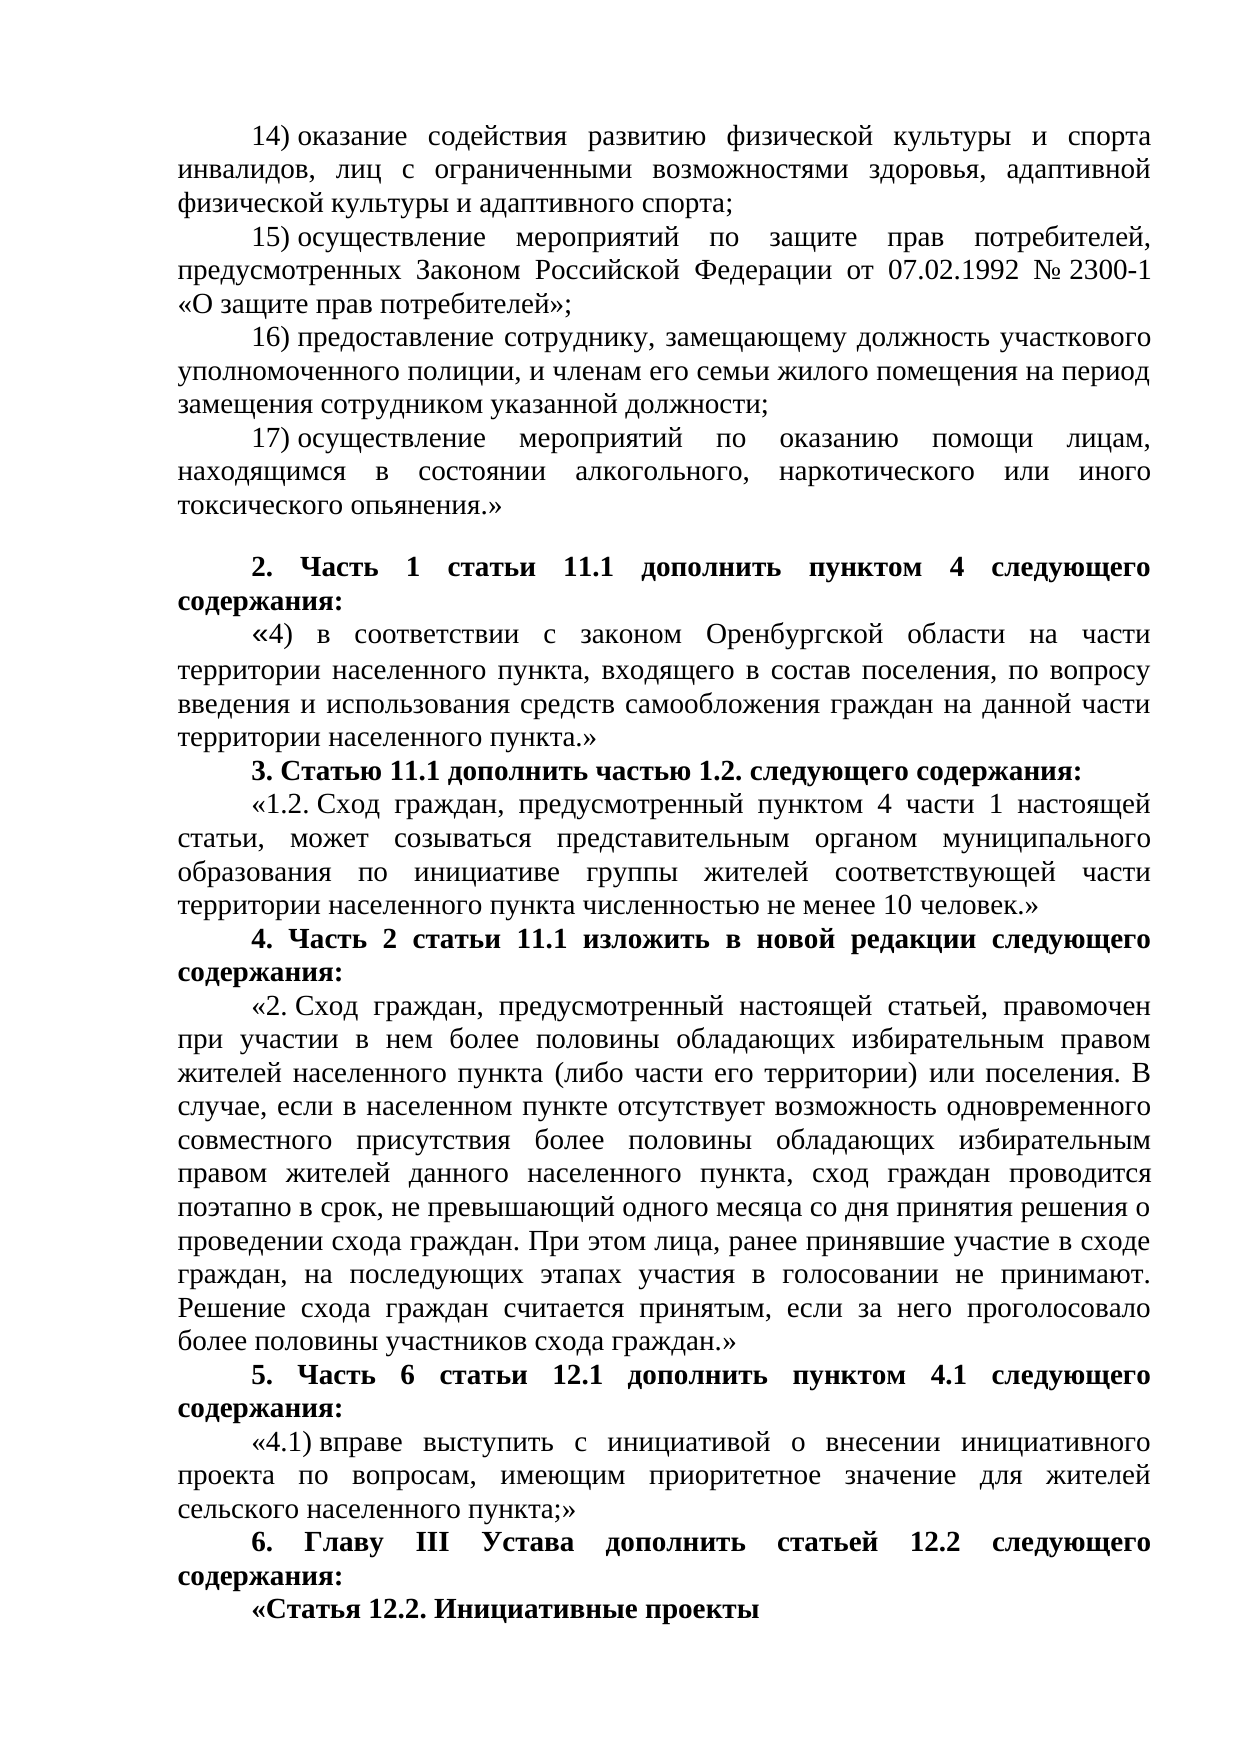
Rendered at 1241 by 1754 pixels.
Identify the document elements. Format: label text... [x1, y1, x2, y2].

text «Статья 12.2. Инициативные проекты [177, 1592, 1152, 1625]
text «1.2. Сход граждан, предусмотренный пунктом 4 части 1 настоящей статьи, может созываться представительным органом муниципального образования по инициативе группы жителей соответствующей части территории населенного пункта численностью не менее 10 человек.» [177, 787, 1152, 921]
text 17) осуществление мероприятий по оказанию помощи лицам, находящимся в состоянии алкогольного, наркотического или иного токсического опьянения.» [177, 420, 1152, 521]
text «4) в соответствии с законом Оренбургской области на части территории населенного пункта, входящего в состав поселения, по вопросу введения и использования средств самообложения граждан на данной части территории населенного пункта.» [177, 616, 1152, 753]
text 2. Часть 1 статьи 11.1 дополнить пунктом 4 следующего содержания: [177, 549, 1152, 616]
subtitle «2. Сход граждан, предусмотренный настоящей статьей, правомочен при участии в нем более половины обладающих избирательным правом жителей населенного пункта (либо части его территории) или поселения. В случае, если в населенном пункте отсутствует возможность одновременного совместного присутствия более половины обладающих избирательным правом жителей данного населенного пункта, сход граждан проводится поэтапно в срок, не превышающий одного месяца со дня принятия решения о проведении схода граждан. При этом лица, ранее принявшие участие в сходе граждан, на последующих этапах участия в голосовании не принимают. Решение схода граждан считается принятым, если за него проголосовало более половины участников схода граждан.» [177, 988, 1152, 1357]
text 6. Главу III Устава дополнить статьей 12.2 следующего содержания: [177, 1524, 1152, 1592]
text 15) осуществление мероприятий по защите прав потребителей, предусмотренных Законом Российской Федерации от 07.02.1992 № 2300-1 «О защите прав потребителей»; [177, 219, 1152, 319]
text 5. Часть 6 статьи 12.1 дополнить пунктом 4.1 следующего содержания: [177, 1357, 1152, 1424]
subtitle 4. Часть 2 статьи 11.1 изложить в новой редакции следующего содержания: [177, 921, 1152, 988]
text 14) оказание содействия развитию физической культуры и спорта инвалидов, лиц с ограниченными возможностями здоровья, адаптивной физической культуры и адаптивного спорта; [177, 118, 1152, 219]
text 3. Статью 11.1 дополнить частью 1.2. следующего содержания: [177, 753, 1152, 787]
text «4.1) вправе выступить с инициативой о внесении инициативного проекта по вопросам, имеющим приоритетное значение для жителей сельского населенного пункта;» [177, 1424, 1152, 1524]
text 16) предоставление сотруднику, замещающему должность участкового уполномоченного полиции, и членам его семьи жилого помещения на период замещения сотрудником указанной должности; [177, 319, 1152, 420]
